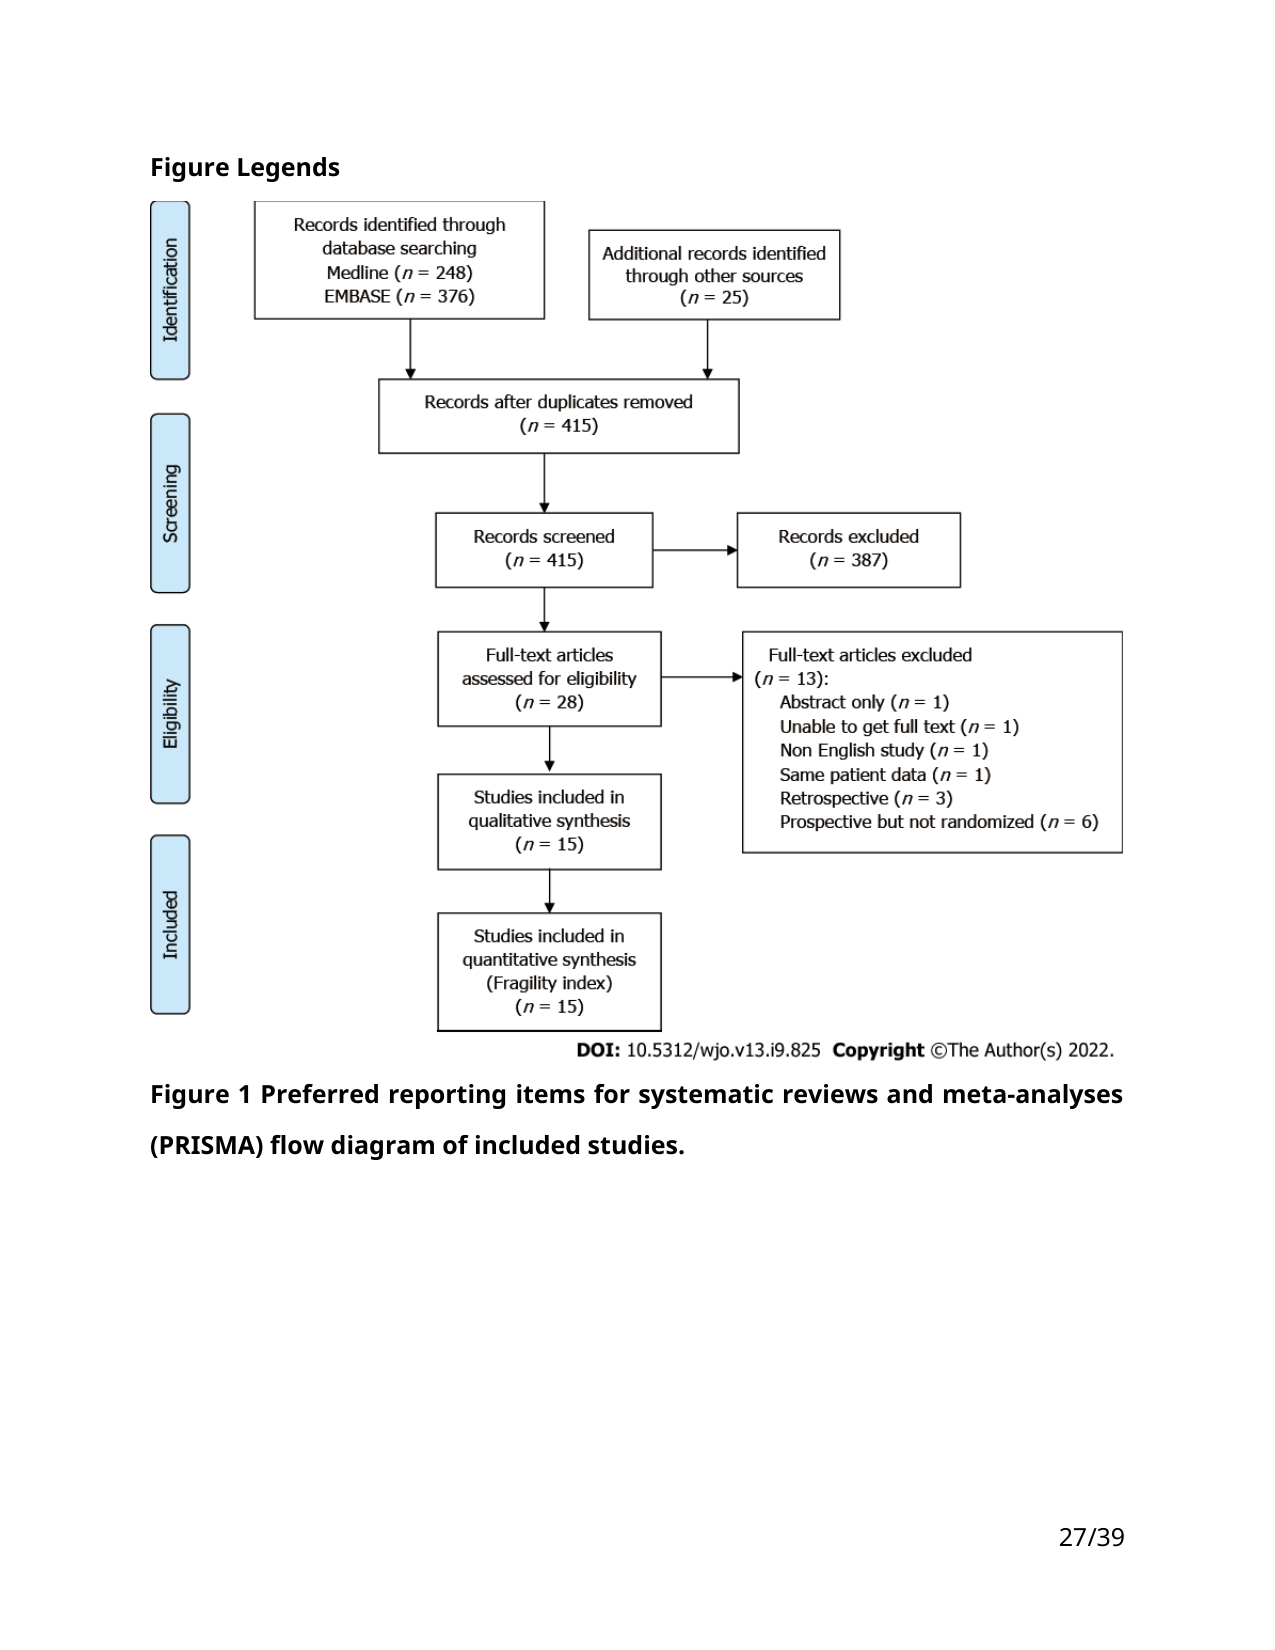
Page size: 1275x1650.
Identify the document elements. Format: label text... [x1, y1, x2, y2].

picture [150, 201, 1124, 1063]
text Figure 1 Preferred reporting items for systematic reviews and meta-analyses (PRISMA) flow diagram of included studies. [150, 1077, 1125, 1162]
text Figure Legends [150, 150, 1125, 184]
